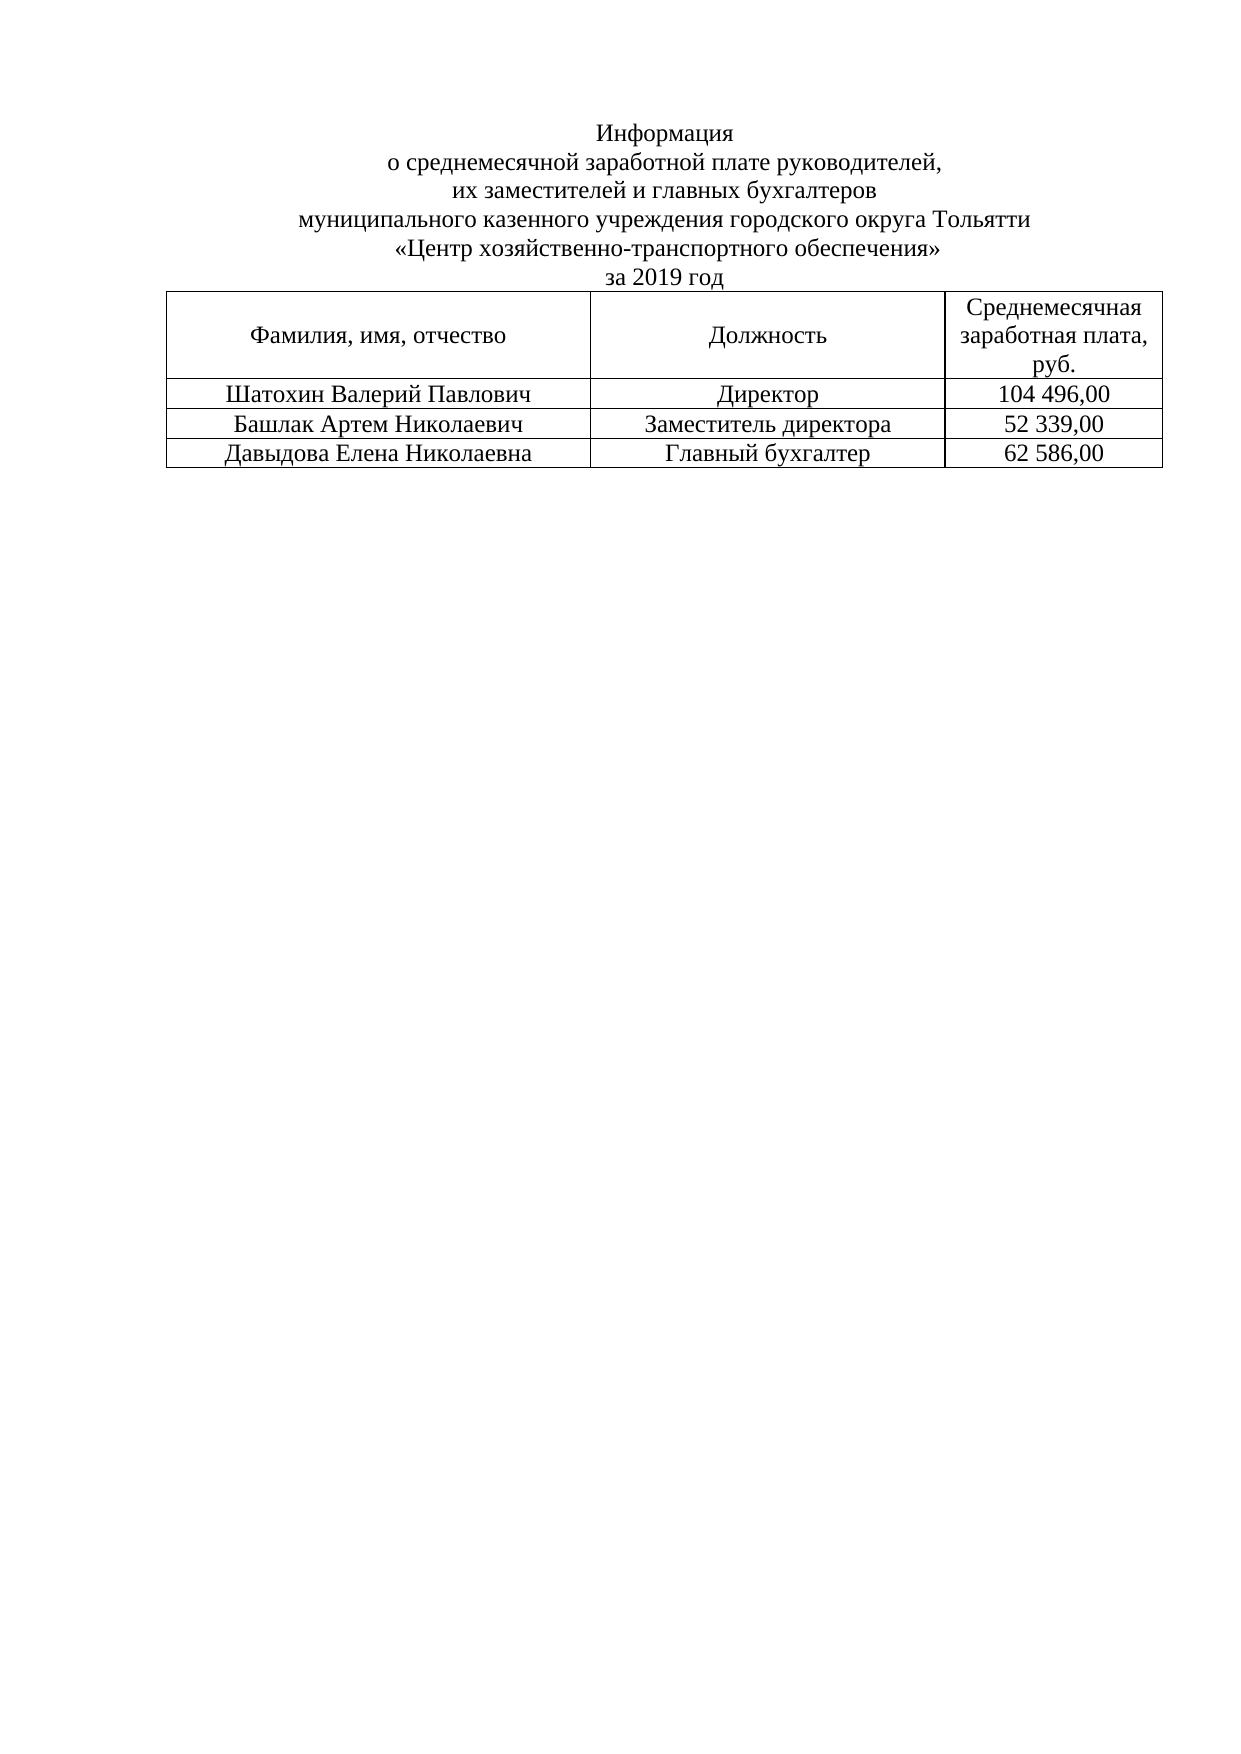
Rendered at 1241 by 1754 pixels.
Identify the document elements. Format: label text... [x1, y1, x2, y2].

table_cell Давыдова Елена Николаевна [167, 439, 590, 467]
text «Центр хозяйственно-транспортного обеспечения» [177, 233, 1152, 262]
table_header Должность [591, 292, 944, 378]
table_cell Башлак Артем Николаевич [167, 409, 590, 437]
table_cell Шатохин Валерий Павлович [167, 379, 590, 408]
table_cell Главный бухгалтер [591, 439, 944, 467]
text Информация [177, 118, 1152, 147]
text их заместителей и главных бухгалтеров [177, 176, 1152, 204]
table_cell Заместитель директора [591, 409, 944, 437]
text муниципального казенного учреждения городского округа Тольятти [177, 204, 1152, 233]
table_cell 62 586,00 [946, 439, 1162, 467]
table_cell 104 496,00 [946, 379, 1162, 408]
text за 2019 год [177, 262, 1152, 291]
table_header Среднемесячная заработная плата, руб. [946, 292, 1162, 378]
table_cell Директор [591, 379, 944, 408]
table_header Фамилия, имя, отчество [167, 292, 590, 378]
text о среднемесячной заработной плате руководителей, [177, 147, 1152, 176]
table_cell 52 339,00 [946, 409, 1162, 437]
